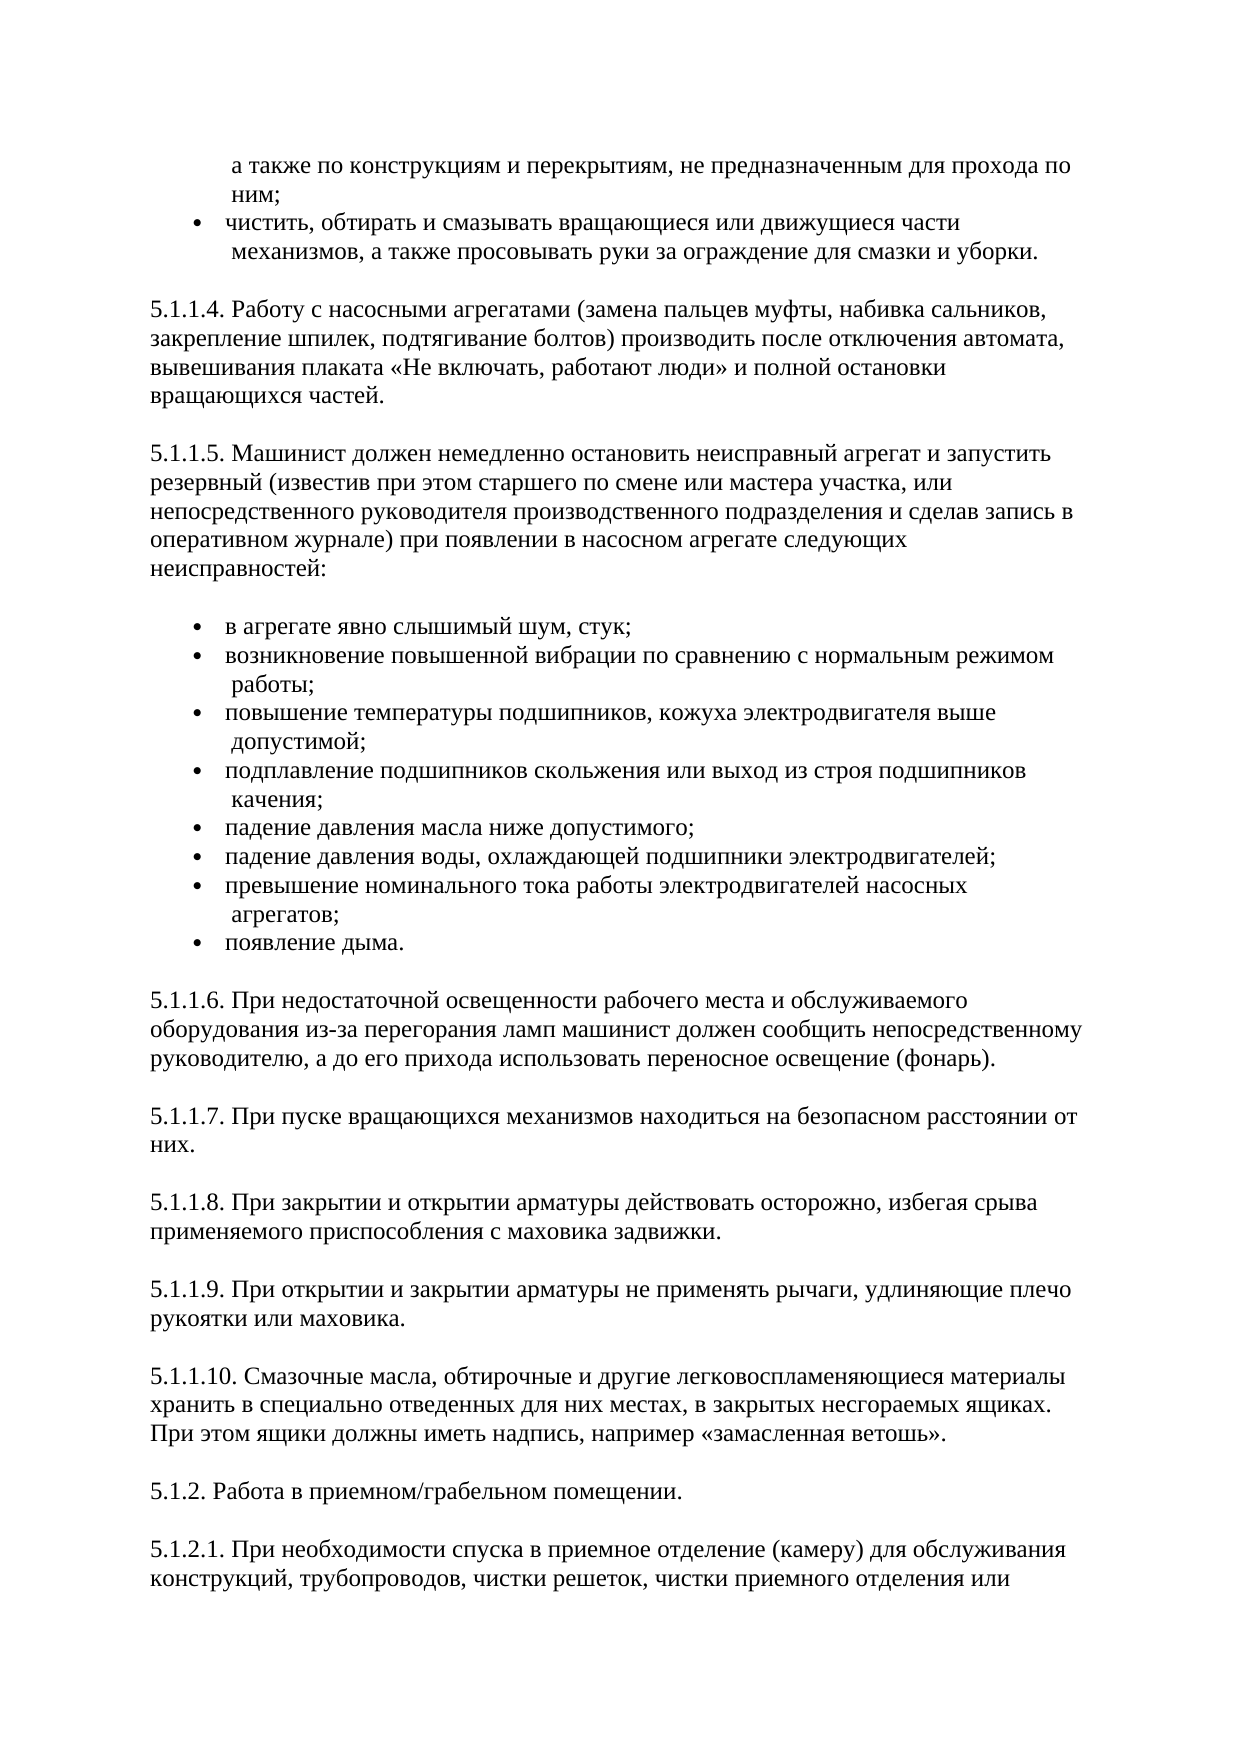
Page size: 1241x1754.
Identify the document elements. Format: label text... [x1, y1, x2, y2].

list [194, 150, 1071, 207]
text 5.1.1.10. Смазочные масла, обтирочные и другие легковоспламеняющиеся материалы хранить в специально отведенных для них местах, в закрытых несгораемых ящиках. При этом ящики должны иметь надпись, например «замасленная ветошь». [150, 1361, 1090, 1447]
list подплавление подшипников скольжения или выход из строя подшипников качения; [194, 755, 1071, 812]
list в агрегате явно слышимый шум, стук; [194, 611, 1071, 640]
text 5.1.1.9. При открытии и закрытии арматуры не применять рычаги, удлиняющие плечо рукоятки или маховика. [150, 1274, 1090, 1332]
list превышение номинального тока работы электродвигателей насосных агрегатов; [194, 870, 1071, 927]
text 5.1.1.7. При пуске вращающихся механизмов находиться на безопасном расстоянии от них. [150, 1101, 1090, 1158]
text 5.1.1.8. При закрытии и открытии арматуры действовать осторожно, избегая срыва применяемого приспособления с маховика задвижки. [150, 1187, 1090, 1245]
list падение давления воды, охлаждающей подшипники электродвигателей; [194, 841, 1071, 870]
text 5.1.1.4. Работу с насосными агрегатами (замена пальцев муфты, набивка сальников, закрепление шпилек, подтягивание болтов) производить после отключения автомата, вывешивания плаката «Не включать, работают люди» и полной остановки вращающихся частей. [150, 294, 1090, 409]
list чистить, обтирать и смазывать вращающиеся или движущиеся части механизмов, а также просовывать руки за ограждение для смазки и уборки. [194, 207, 1071, 265]
list возникновение повышенной вибрации по сравнению с нормальным режимом работы; [194, 640, 1071, 697]
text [150, 1534, 1090, 1592]
list повышение температуры подшипников, кожуха электродвигателя выше допустимой; [194, 697, 1071, 755]
list падение давления масла ниже допустимого; [194, 812, 1071, 841]
text 5.1.2. Работа в приемном/грабельном помещении. [150, 1476, 1090, 1505]
list появление дыма. [194, 927, 1071, 956]
text 5.1.1.5. Машинист должен немедленно остановить неисправный агрегат и запустить резервный (известив при этом старшего по смене или мастера участка, или непосредственного руководителя производственного подразделения и сделав запись в оперативном журнале) при появлении в насосном агрегате следующих неисправностей: [150, 438, 1090, 582]
text 5.1.1.6. При недостаточной освещенности рабочего места и обслуживаемого оборудования из-за перегорания ламп машинист должен сообщить непосредственному руководителю, а до его прихода использовать переносное освещение (фонарь). [150, 985, 1090, 1072]
